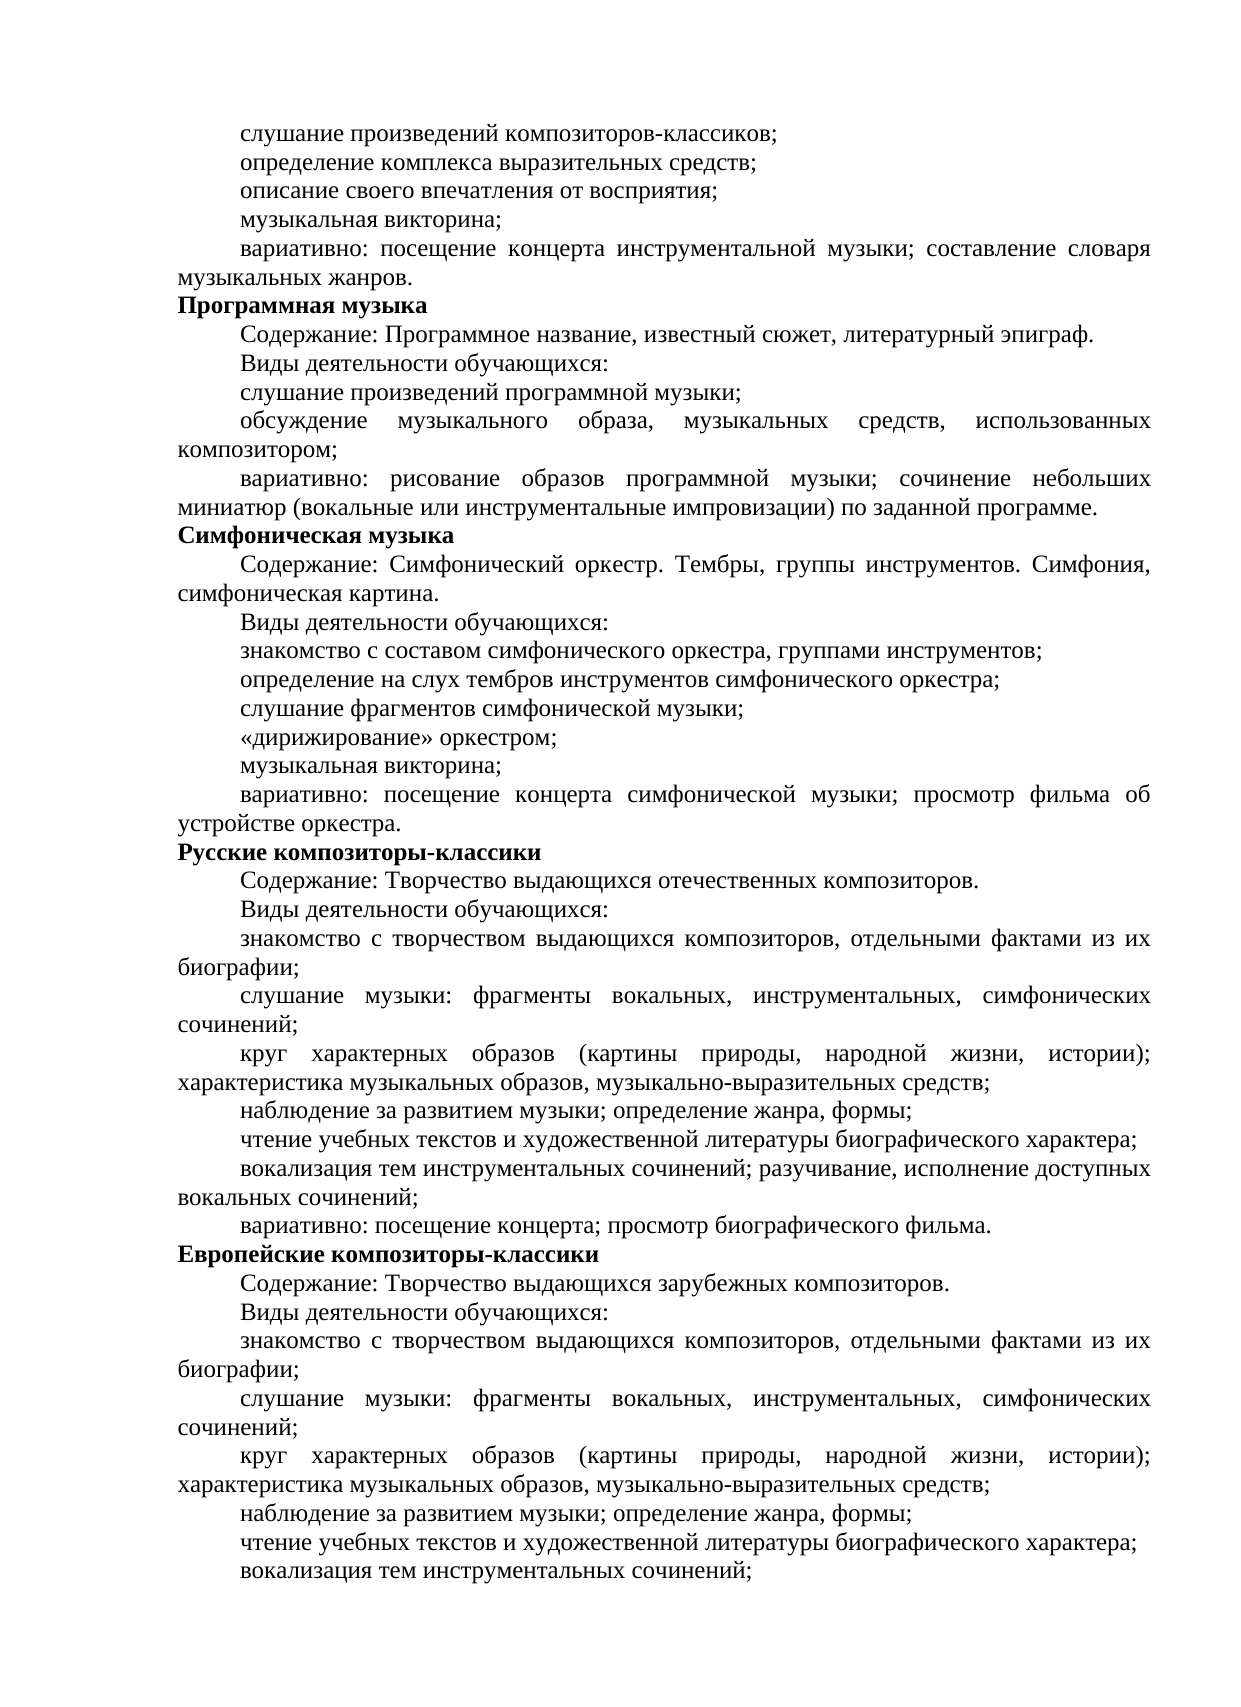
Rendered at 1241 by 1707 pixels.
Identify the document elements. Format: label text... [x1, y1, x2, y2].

text музыкальная викторина; [177, 751, 1152, 779]
text Европейские композиторы-классики [177, 1239, 1152, 1268]
text Симфоническая музыка [177, 521, 1152, 549]
text Виды деятельности обучающихся: [177, 894, 1152, 923]
text слушание произведений композиторов-классиков; [177, 118, 1152, 147]
text обсуждение музыкального образа, музыкальных средств, использованных композитором; [177, 406, 1152, 463]
text Содержание: Симфонический оркестр. Тембры, группы инструментов. Симфония, симфоническая картина. [177, 549, 1152, 607]
text наблюдение за развитием музыки; определение жанра, формы; [177, 1498, 1152, 1527]
text круг характерных образов (картины природы, народной жизни, истории); характеристика музыкальных образов, музыкально-выразительных средств; [177, 1441, 1152, 1498]
text вариативно: посещение концерта инструментальной музыки; составление словаря музыкальных жанров. [177, 233, 1152, 291]
text вариативно: посещение концерта; просмотр биографического фильма. [177, 1211, 1152, 1239]
text круг характерных образов (картины природы, народной жизни, истории); характеристика музыкальных образов, музыкально-выразительных средств; [177, 1038, 1152, 1096]
text вокализация тем инструментальных сочинений; [177, 1556, 1152, 1584]
text знакомство с творчеством выдающихся композиторов, отдельными фактами из их биографии; [177, 923, 1152, 981]
text слушание фрагментов симфонической музыки; [177, 693, 1152, 722]
text Содержание: Творчество выдающихся отечественных композиторов. [177, 866, 1152, 894]
text знакомство с составом симфонического оркестра, группами инструментов; [177, 636, 1152, 664]
text чтение учебных текстов и художественной литературы биографического характера; [177, 1527, 1152, 1556]
text описание своего впечатления от восприятия; [177, 176, 1152, 204]
text Содержание: Творчество выдающихся зарубежных композиторов. [177, 1268, 1152, 1297]
text Программная музыка [177, 291, 1152, 319]
text Виды деятельности обучающихся: [177, 348, 1152, 377]
text чтение учебных текстов и художественной литературы биографического характера; [177, 1124, 1152, 1153]
text знакомство с творчеством выдающихся композиторов, отдельными фактами из их биографии; [177, 1326, 1152, 1383]
text слушание произведений программной музыки; [177, 377, 1152, 406]
text «дирижирование» оркестром; [177, 722, 1152, 751]
text слушание музыки: фрагменты вокальных, инструментальных, симфонических сочинений; [177, 981, 1152, 1038]
text определение комплекса выразительных средств; [177, 147, 1152, 176]
text музыкальная викторина; [177, 204, 1152, 233]
text Виды деятельности обучающихся: [177, 607, 1152, 636]
text Русские композиторы-классики [177, 837, 1152, 866]
text вариативно: рисование образов программной музыки; сочинение небольших миниатюр (вокальные или инструментальные импровизации) по заданной программе. [177, 463, 1152, 521]
text Виды деятельности обучающихся: [177, 1297, 1152, 1326]
text Содержание: Программное название, известный сюжет, литературный эпиграф. [177, 319, 1152, 348]
text вокализация тем инструментальных сочинений; разучивание, исполнение доступных вокальных сочинений; [177, 1153, 1152, 1211]
text вариативно: посещение концерта симфонической музыки; просмотр фильма об устройстве оркестра. [177, 779, 1152, 837]
text слушание музыки: фрагменты вокальных, инструментальных, симфонических сочинений; [177, 1383, 1152, 1441]
text наблюдение за развитием музыки; определение жанра, формы; [177, 1096, 1152, 1124]
text определение на слух тембров инструментов симфонического оркестра; [177, 664, 1152, 693]
